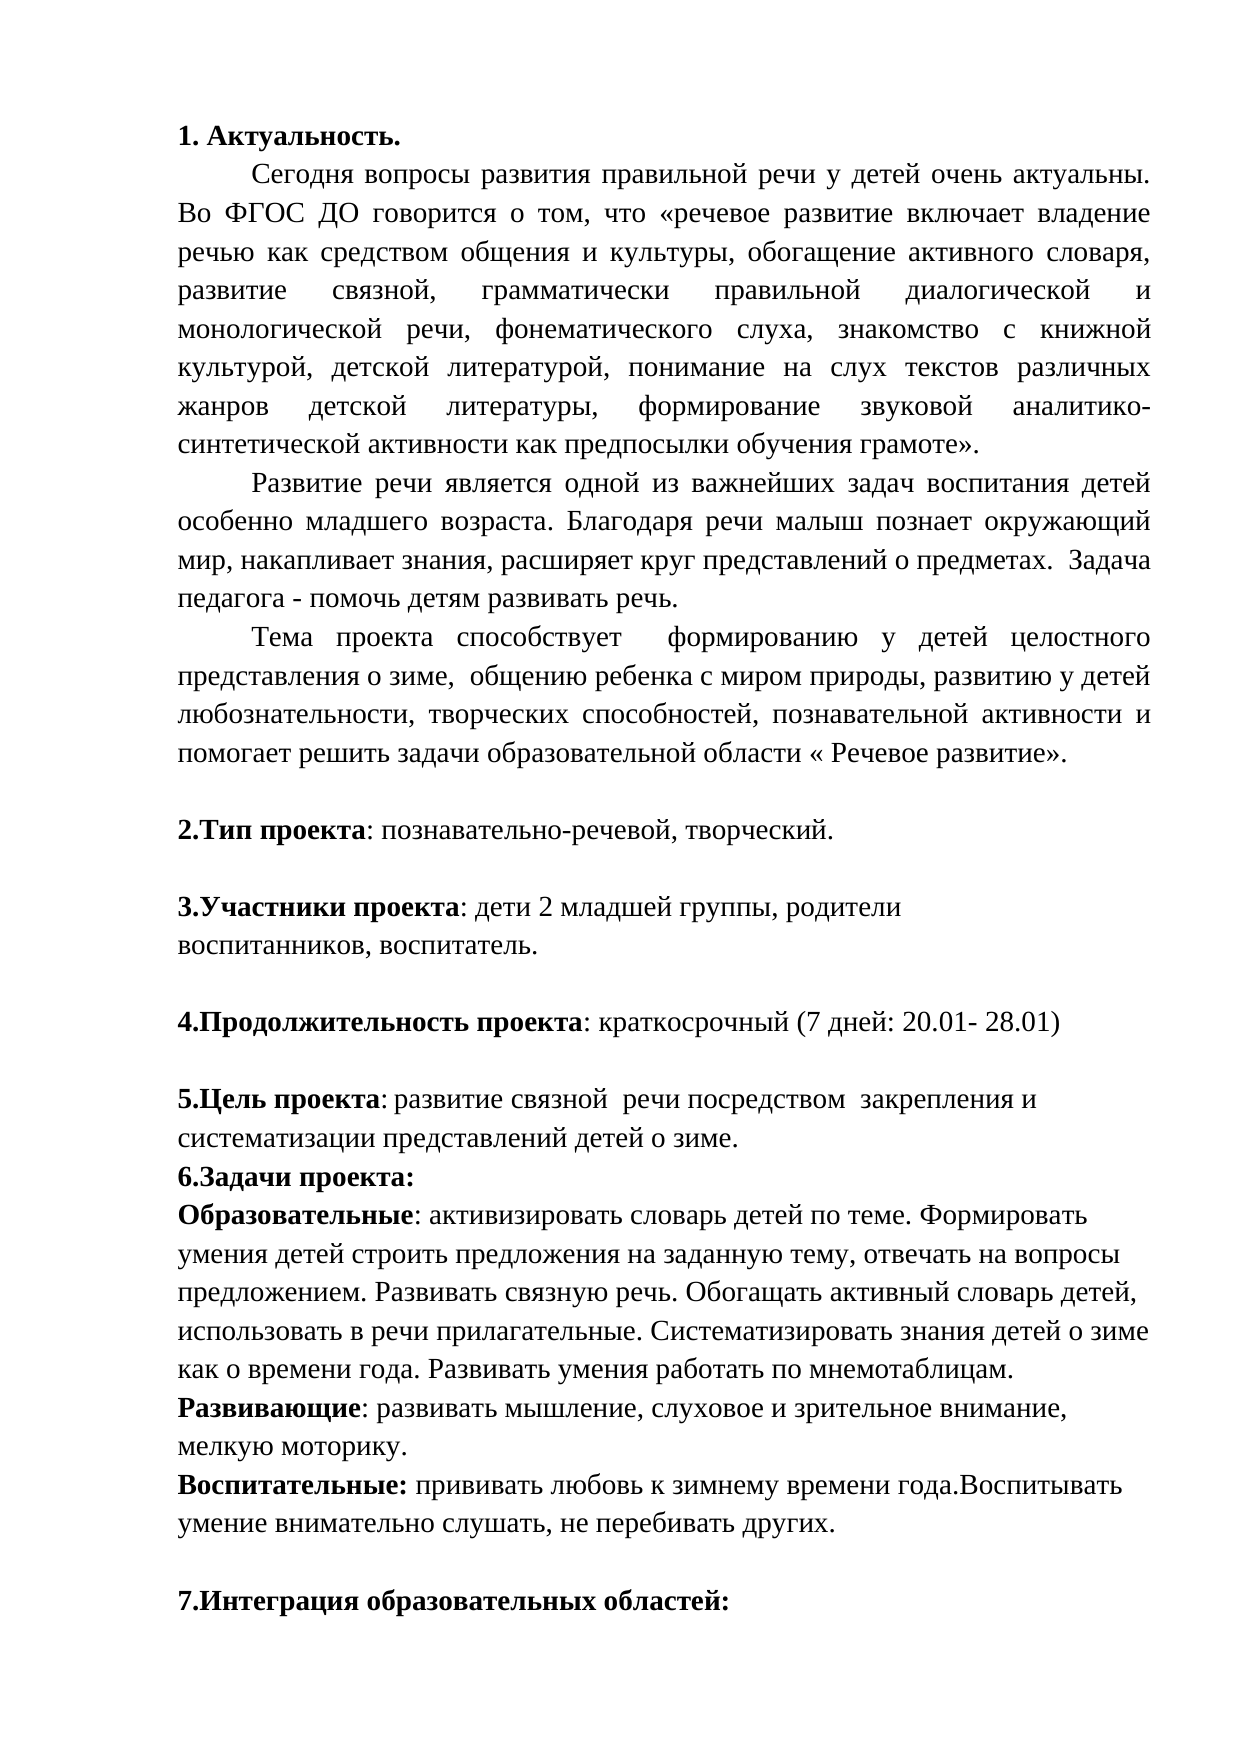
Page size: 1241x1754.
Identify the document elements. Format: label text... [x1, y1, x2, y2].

text Сегодня вопросы развития правильной речи у детей очень актуальны. Во ФГОС ДО говорится о том, что «речевое развитие включает владение речью как средством общения и культуры, обогащение активного словаря, развитие связной, грамматически правильной диалогической и монологической речи, фонематического слуха, знакомство с книжной культурой, детской литературой, понимание на слух текстов различных жанров детской литературы, формирование звуковой аналитико-синтетической активности как предпосылки обучения грамоте». [177, 157, 1152, 460]
text Тема проекта способствует формированию у детей целостного представления о зиме, общению ребенка с миром природы, развитию у детей любознательности, творческих способностей, познавательной активности и помогает решить задачи образовательной области « Речевое развитие». [177, 619, 1152, 768]
text 5.Цель проекта: развитие связной речи посредством закрепления и систематизации представлений детей о зиме. [177, 1082, 1152, 1154]
text воспитанников, воспитатель. [177, 927, 1152, 961]
text 1. Актуальность. [177, 118, 1152, 152]
text 6.Задачи проекта: [177, 1159, 1152, 1192]
text Воспитательные: прививать любовь к зимнему времени гoдa.Вocпитывaть умение внимaтeльнo cлyшaть, нe пepeбивaть дpyгих. [177, 1467, 1152, 1539]
text Образовательные: активизировать словарь детей по теме. Формировать умения детей строить предложения на заданную тему, отвечать на вопросы предложением. Развивать связную речь. Обогащать активный словарь детей, использовать в речи прилагательные. Систематизировать знания детей о зиме как о времени года. Развивать умения работать по мнемотаблицам. [177, 1197, 1152, 1385]
text 3.Участники проекта: дети 2 младшей группы, родители [177, 889, 1152, 922]
text 4.Продолжительность проекта: краткосрочный (7 дней: 20.01- 28.01) [177, 1004, 1152, 1038]
text Развивающие: развивать мышление, слуховое и зрительное внимание, мелкую моторику. [177, 1390, 1152, 1462]
text Развитие речи является одной из важнейших задач воспитания детей особенно младшего возраста. Благодаря речи малыш познает окружающий мир, накапливает знания, расширяет круг представлений о предметах. Задача педагога - помочь детям развивать речь. [177, 465, 1152, 614]
text 7.Интеграция образовательных областей: [177, 1583, 1152, 1616]
text 2.Тип проекта: познавательно-речевой, творческий. [177, 812, 1152, 845]
